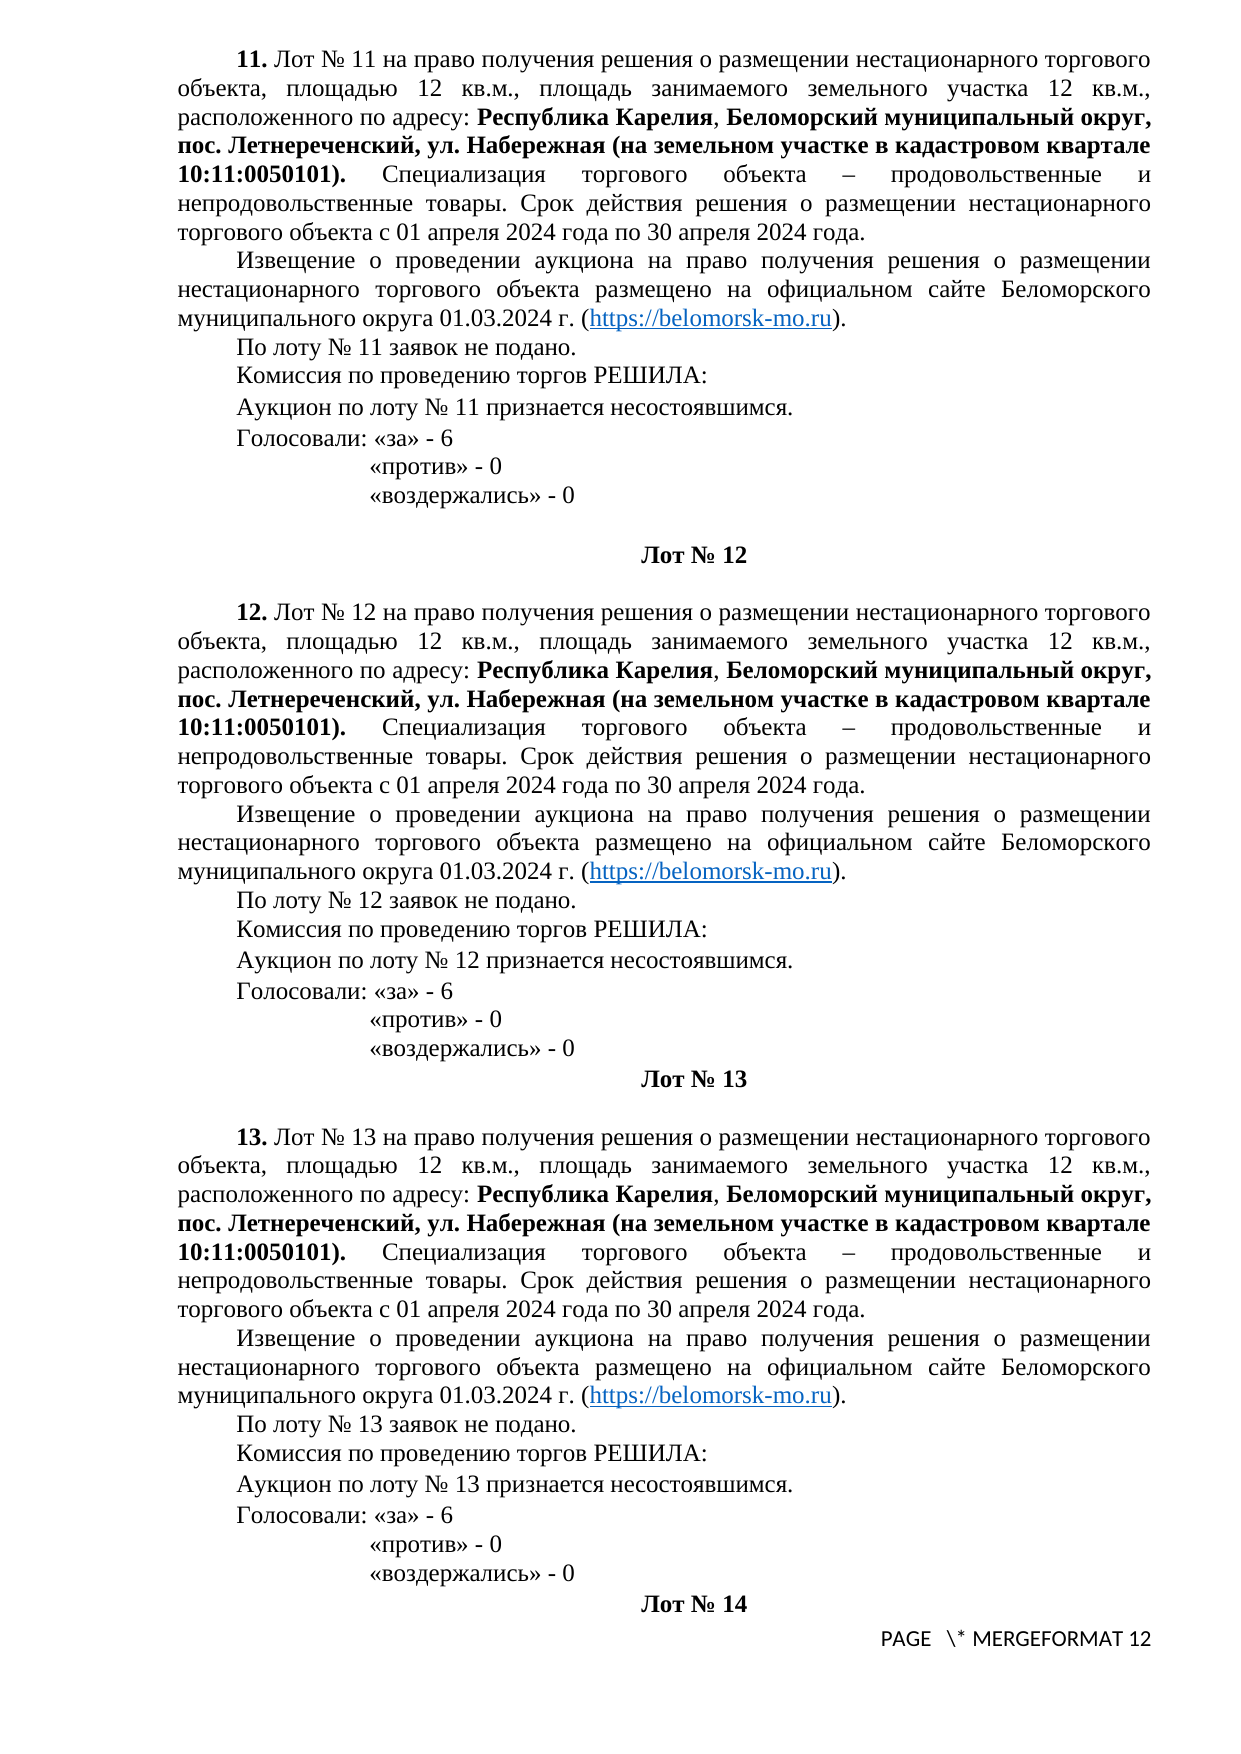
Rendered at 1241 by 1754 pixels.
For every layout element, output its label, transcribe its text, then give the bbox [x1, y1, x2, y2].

text «против» - 0 [177, 1529, 1152, 1558]
list «воздержались» - 0 [236, 1558, 1152, 1586]
subtitle 12. Лот № 12 на право получения решения о размещении нестационарного торгового объекта, площадью 12 кв.м., площадь занимаемого земельного участка 12 кв.м., расположенного по адресу: Республика Карелия, Беломорский муниципальный округ, пос. Летнереченский, ул. Набережная (на земельном участке в кадастровом квартале 10:11:0050101). Специализация торгового объекта – продовольственные и непродовольственные товары. Срок действия решения о размещении нестационарного торгового объекта с 01 апреля 2024 года по 30 апреля 2024 года. [177, 597, 1152, 799]
subtitle Лот № 14 [177, 1589, 1152, 1617]
text «против» - 0 [177, 1004, 1152, 1033]
text Аукцион по лоту № 11 признается несостоявшимся. [177, 392, 1152, 420]
subtitle По лоту № 11 заявок не подано. [177, 332, 1152, 361]
text Комиссия по проведению торгов РЕШИЛА: [177, 361, 1152, 389]
subtitle Лот № 13 [177, 1064, 1152, 1093]
list «воздержались» - 0 [236, 1033, 1152, 1062]
subtitle 11. Лот № 11 на право получения решения о размещении нестационарного торгового объекта, площадью 12 кв.м., площадь занимаемого земельного участка 12 кв.м., расположенного по адресу: Республика Карелия, Беломорский муниципальный округ, пос. Летнереченский, ул. Набережная (на земельном участке в кадастровом квартале 10:11:0050101). Специализация торгового объекта – продовольственные и непродовольственные товары. Срок действия решения о размещении нестационарного торгового объекта с 01 апреля 2024 года по 30 апреля 2024 года. [177, 44, 1152, 246]
text Комиссия по проведению торгов РЕШИЛА: [177, 914, 1152, 942]
list «воздержались» - 0 [236, 480, 1152, 509]
text Голосовали: «за» - 6 [177, 1500, 1152, 1529]
subtitle По лоту № 13 заявок не подано. [177, 1409, 1152, 1438]
subtitle Лот № 12 [177, 540, 1152, 569]
text Комиссия по проведению торгов РЕШИЛА: [177, 1438, 1152, 1467]
text Аукцион по лоту № 13 признается несостоявшимся. [177, 1469, 1152, 1498]
text Аукцион по лоту № 12 признается несостоявшимся. [177, 945, 1152, 973]
subtitle По лоту № 12 заявок не подано. [177, 885, 1152, 914]
text Голосовали: «за» - 6 [177, 976, 1152, 1004]
text Голосовали: «за» - 6 [177, 423, 1152, 451]
text «против» - 0 [177, 451, 1152, 480]
subtitle 13. Лот № 13 на право получения решения о размещении нестационарного торгового объекта, площадью 12 кв.м., площадь занимаемого земельного участка 12 кв.м., расположенного по адресу: Республика Карелия, Беломорский муниципальный округ, пос. Летнереченский, ул. Набережная (на земельном участке в кадастровом квартале 10:11:0050101). Специализация торгового объекта – продовольственные и непродовольственные товары. Срок действия решения о размещении нестационарного торгового объекта с 01 апреля 2024 года по 30 апреля 2024 года. [177, 1122, 1152, 1323]
